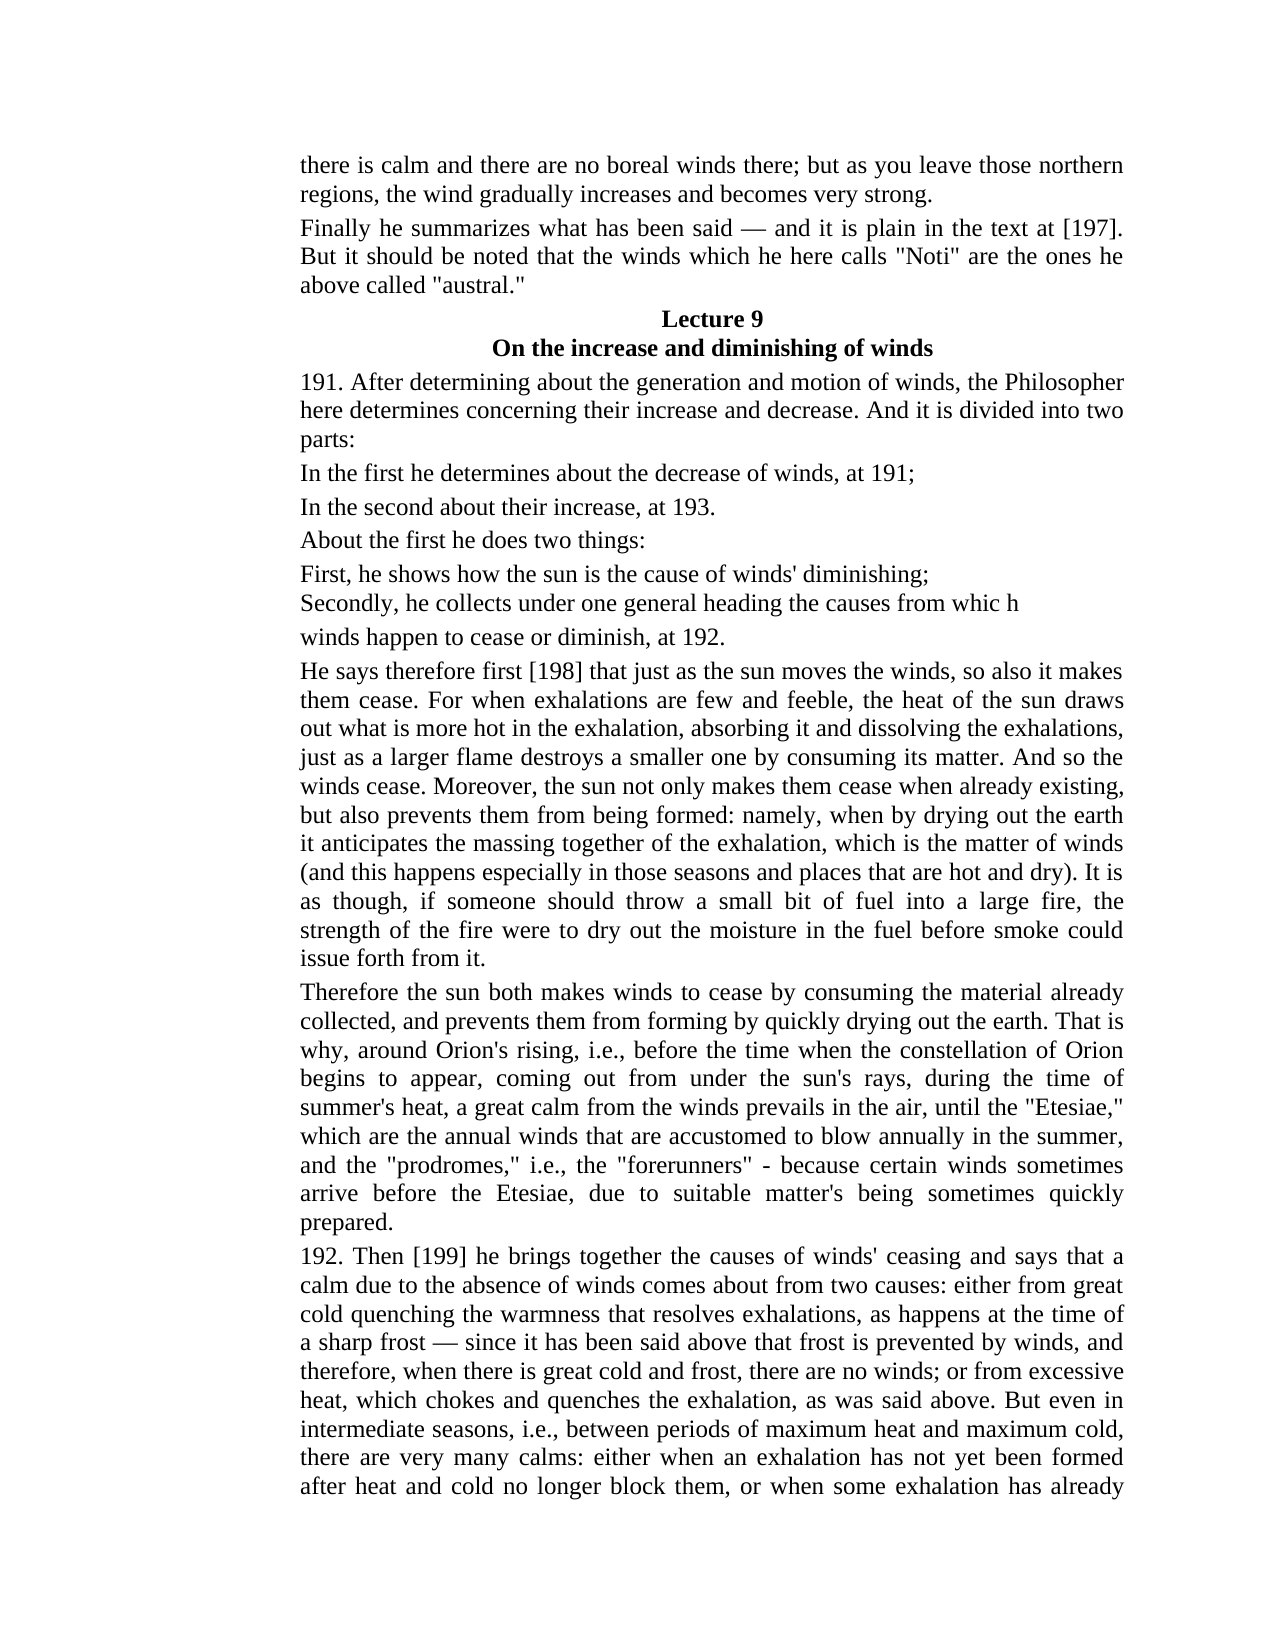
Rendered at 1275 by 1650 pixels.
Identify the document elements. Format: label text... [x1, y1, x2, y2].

text winds happen to cease or diminish, at 192. [300, 622, 1125, 651]
text Secondly, he collects under one general heading the causes from whic h [300, 588, 1125, 617]
text About the first he does two things: [300, 526, 1125, 554]
text He says therefore first [198] that just as the sun moves the winds, so also it makes them cease. For when exhalations are few and feeble, the heat of the sun draws out what is more hot in the exhalation, absorbing it and dissolving the exhalations, just as a larger flame destroys a smaller one by consuming its matter. And so the winds cease. Moreover, the sun not only makes them cease when already existing, but also prevents them from being formed: namely, when by drying out the earth it anticipates the massing together of the exhalation, which is the matter of winds (and this happens especially in those seasons and places that are hot and dry). It is as though, if someone should throw a small bit of fuel into a large fire, the strength of the fire were to dry out the moisture in the fuel before smoke could issue forth from it. [300, 656, 1125, 972]
text First, he shows how the sun is the cause of winds' diminishing; [300, 559, 1125, 588]
text Finally he summarizes what has been said — and it is plain in the text at [197]. But it should be noted that the winds which he here calls "Noti" are the ones he above called "austral." [300, 213, 1125, 299]
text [300, 150, 1125, 207]
text Therefore the sun both makes winds to cease by consuming the material already collected, and prevents them from forming by quickly drying out the earth. That is why, around Orion's rising, i.e., before the time when the constellation of Orion begins to appear, coming out from under the sun's rays, during the time of summer's heat, a great calm from the winds prevails in the air, until the "Etesiae," which are the annual winds that are accustomed to blow annually in the summer, and the "prodromes," i.e., the "forerunners" - because certain winds sometimes arrive before the Etesiae, due to suitable matter's being sometimes quickly prepared. [300, 977, 1125, 1236]
text Lecture 9 On the increase and diminishing of winds [300, 304, 1125, 361]
text In the second about their increase, at 193. [300, 492, 1125, 521]
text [300, 1241, 1125, 1500]
text 191. After determining about the generation and motion of winds, the Philosopher here determines concerning their increase and decrease. And it is divided into two parts: [300, 367, 1125, 453]
text In the first he determines about the decrease of winds, at 191; [300, 458, 1125, 487]
